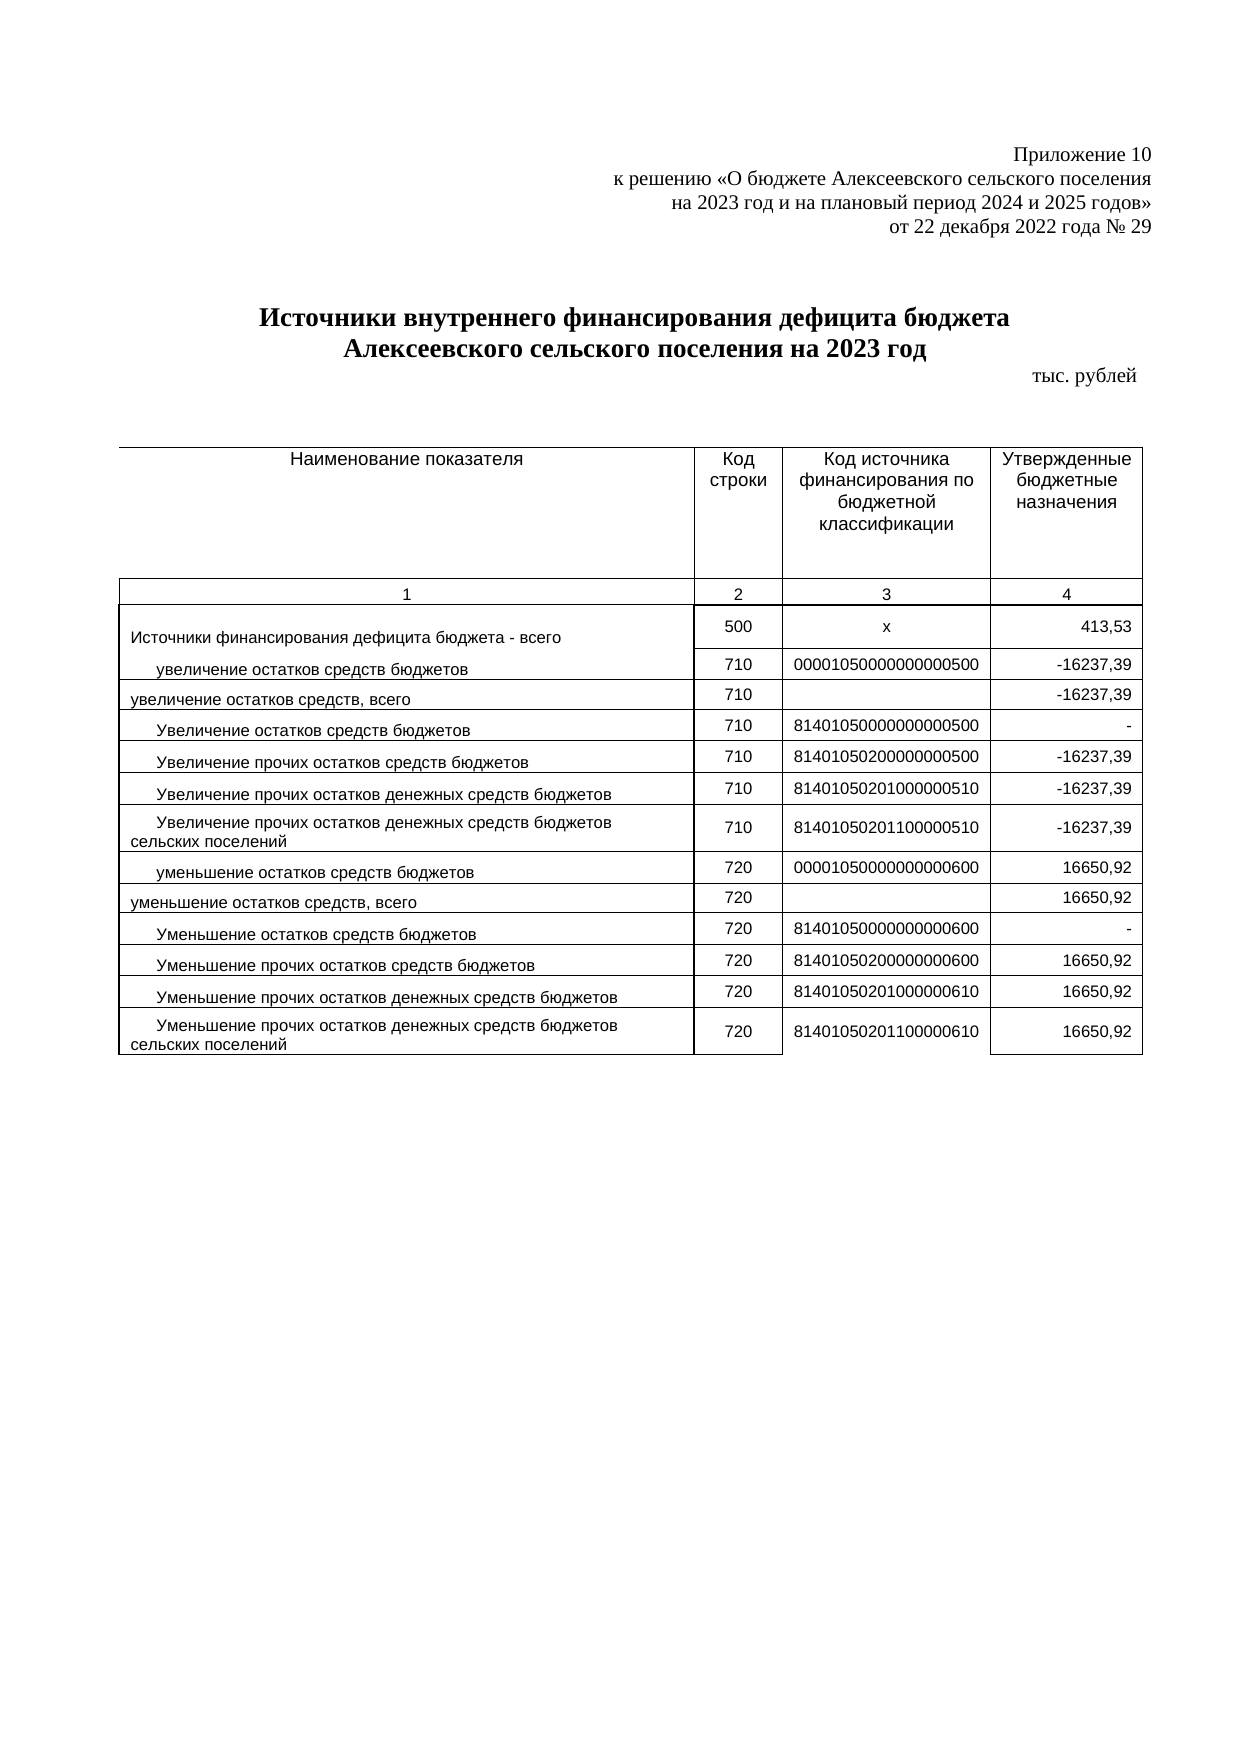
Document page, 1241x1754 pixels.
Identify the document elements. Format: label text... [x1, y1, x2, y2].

table_cell 3 [783, 579, 990, 604]
table_cell 720 [695, 945, 782, 975]
table_cell 16650,92 [991, 852, 1142, 882]
table_cell [783, 884, 990, 912]
text Приложение 10 [118, 142, 1152, 166]
table_cell 720 [695, 976, 782, 1007]
table_cell уменьшение остатков средств бюджетов [120, 852, 693, 882]
table_cell Увеличение прочих остатков средств бюджетов [120, 741, 693, 772]
table_header Утвержденные бюджетные назначения [991, 448, 1142, 577]
table_cell уменьшение остатков средств, всего [120, 884, 693, 912]
table_cell 720 [695, 1008, 782, 1054]
table_cell Уменьшение прочих остатков денежных средств бюджетов [120, 976, 693, 1007]
table_cell 81401050201000000510 [783, 773, 990, 803]
table_cell 1 [120, 579, 694, 604]
table_cell -16237,39 [991, 773, 1142, 803]
table_cell - [991, 913, 1142, 943]
table_cell 81401050201000000610 [783, 976, 990, 1007]
table_header Код источника финансирования по бюджетной классификации [783, 448, 990, 577]
table_cell x [783, 606, 990, 647]
table_cell 710 [695, 805, 782, 851]
table_cell 81401050200000000600 [783, 945, 990, 975]
table_cell 710 [695, 680, 782, 708]
table_cell Источники финансирования дефицита бюджета - всего [120, 605, 693, 647]
table_cell -16237,39 [991, 805, 1142, 851]
table_cell 81401050000000000600 [783, 913, 990, 943]
table_cell Увеличение остатков средств бюджетов [120, 710, 693, 740]
table_cell 4 [991, 579, 1142, 604]
table_cell Уменьшение остатков средств бюджетов [120, 913, 693, 943]
table_cell -16237,39 [991, 680, 1142, 708]
table_cell Увеличение прочих остатков денежных средств бюджетов [120, 773, 693, 803]
table_cell увеличение остатков средств бюджетов [120, 648, 693, 679]
table_cell 16650,92 [991, 945, 1142, 975]
table_header Наименование показателя [119, 448, 694, 577]
table_cell 720 [695, 884, 782, 912]
table_cell 00001050000000000500 [783, 649, 990, 679]
table_cell 720 [695, 852, 782, 882]
table_cell Уменьшение прочих остатков средств бюджетов [120, 945, 693, 975]
table_cell 500 [695, 606, 782, 647]
table_cell Уменьшение прочих остатков денежных средств бюджетов сельских поселений [120, 1008, 693, 1054]
table_cell 710 [695, 741, 782, 772]
table_cell увеличение остатков средств, всего [120, 680, 693, 708]
table_cell 2 [695, 579, 782, 604]
table_cell 81401050000000000500 [783, 710, 990, 740]
table_cell -16237,39 [991, 741, 1142, 772]
table_header Код строки [695, 448, 782, 577]
table_cell 413,53 [991, 606, 1142, 647]
text к решению «О бюджете Алексеевского сельского поселения [118, 166, 1152, 190]
table_cell 00001050000000000600 [783, 852, 990, 882]
table_cell [783, 680, 990, 708]
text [118, 190, 1152, 214]
table_cell Увеличение прочих остатков денежных средств бюджетов сельских поселений [120, 805, 693, 851]
table_cell 81401050201100000510 [783, 805, 990, 851]
table_cell 710 [695, 773, 782, 803]
table_cell 720 [695, 913, 782, 943]
table_cell -16237,39 [991, 649, 1142, 679]
table_cell 81401050200000000500 [783, 741, 990, 772]
table_cell 710 [695, 649, 782, 679]
title Источники внутреннего финансирования дефицита бюджета [118, 301, 1152, 332]
table_cell 81401050201100000610 [783, 1008, 990, 1054]
table_cell 16650,92 [991, 884, 1142, 912]
text от 22 декабря 2022 года № 29 [118, 214, 1152, 238]
text тыс. рублей [118, 363, 1137, 387]
table_cell - [991, 710, 1142, 740]
table_cell 710 [695, 710, 782, 740]
table_cell 16650,92 [991, 976, 1142, 1007]
title Алексеевского сельского поселения на 2023 год [118, 332, 1152, 363]
table_cell 16650,92 [991, 1008, 1142, 1054]
